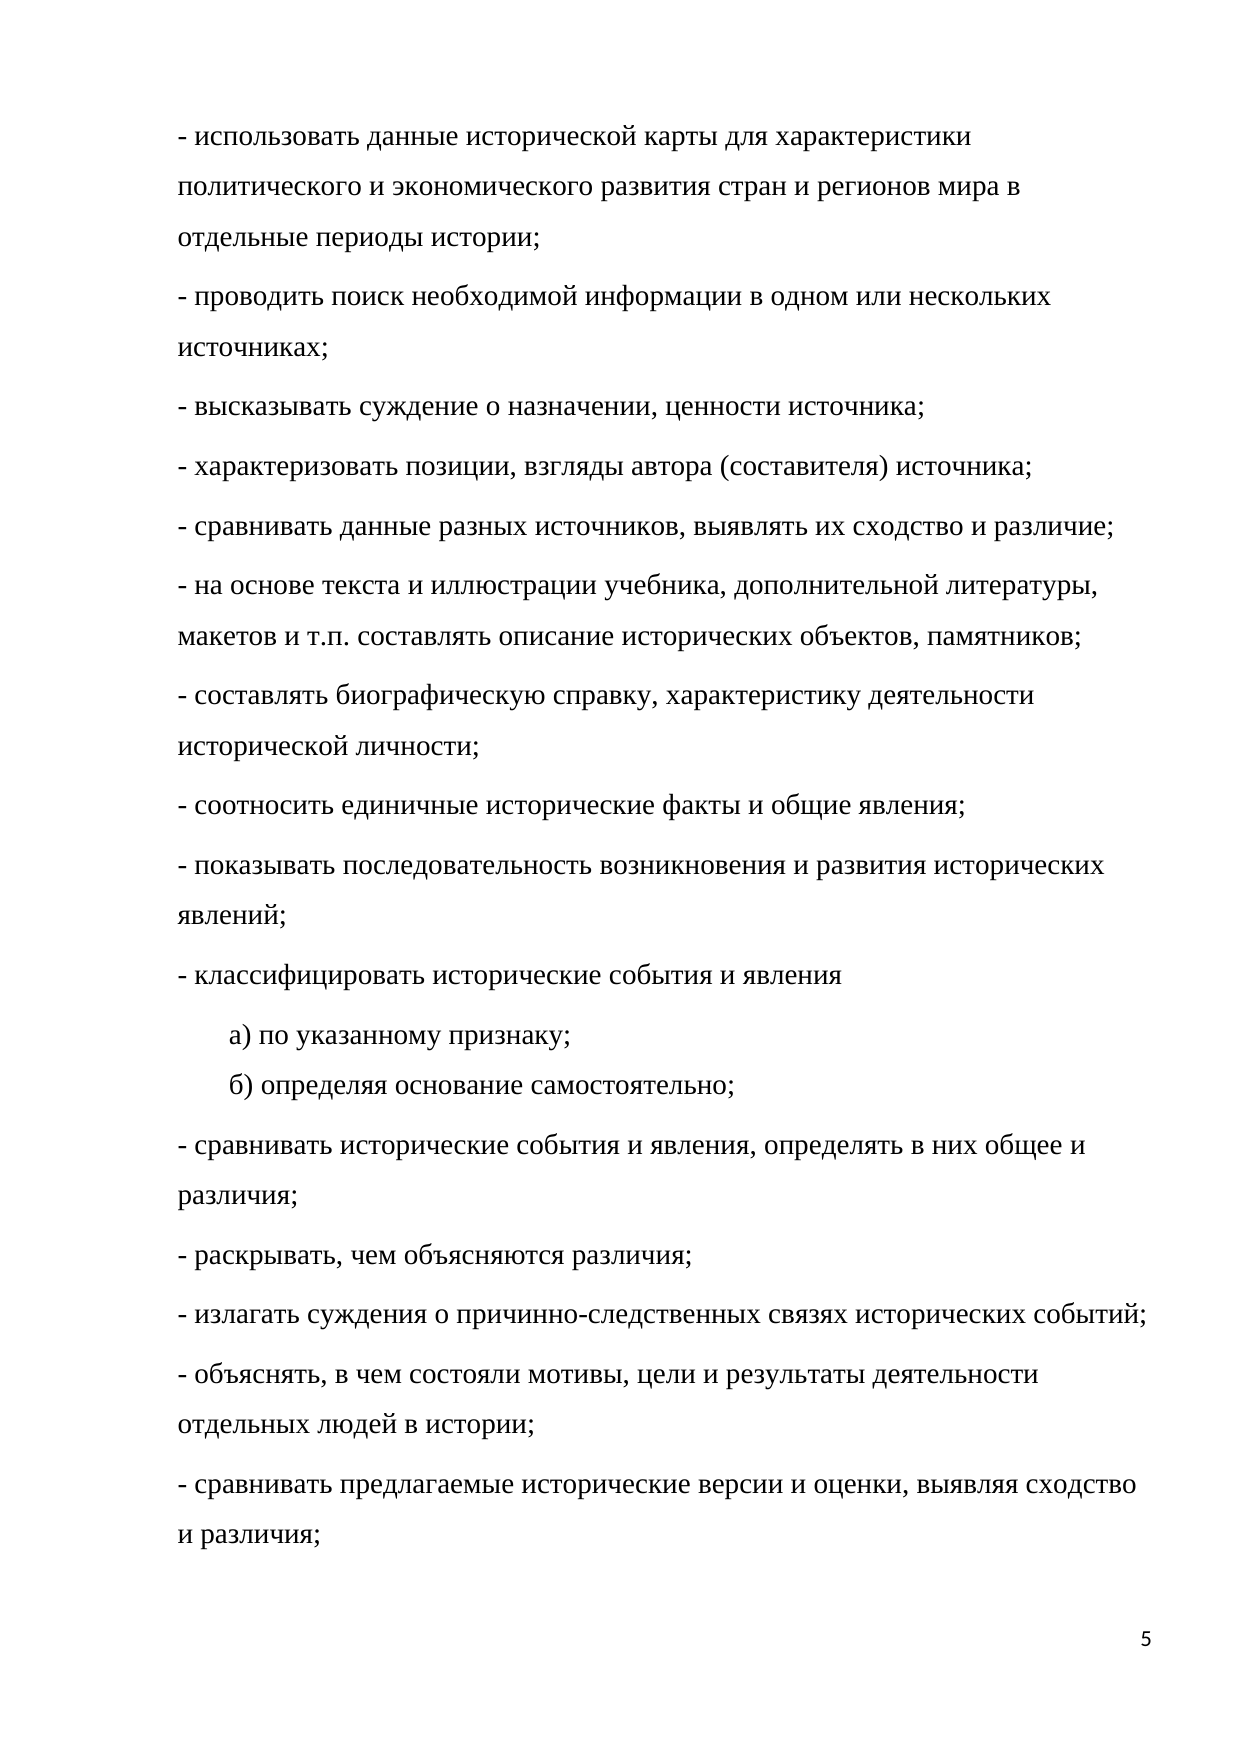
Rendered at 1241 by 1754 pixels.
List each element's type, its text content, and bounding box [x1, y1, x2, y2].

text - излагать суждения о причинно-следственных связях исторических событий; [177, 1297, 1152, 1330]
text - сравнивать исторические события и явления, определять в них общее и различия; [177, 1127, 1152, 1211]
text - объяснять, в чем состояли мотивы, цели и результаты деятельности отдельных людей в истории; [177, 1356, 1152, 1440]
text - характеризовать позиции, взгляды автора (составителя) источника; [177, 448, 1152, 482]
text - проводить поиск необходимой информации в одном или нескольких источниках; [177, 278, 1152, 362]
text - сравнивать данные разных источников, выявлять их сходство и различие; [177, 508, 1152, 541]
text - на основе текста и иллюстрации учебника, дополнительной литературы, макетов и т.п. составлять описание исторических объектов, памятников; [177, 567, 1152, 651]
list а) по указанному признаку; [229, 1017, 1152, 1050]
text - соотносить единичные исторические факты и общие явления; [177, 787, 1152, 821]
text - раскрывать, чем объясняются различия; [177, 1237, 1152, 1270]
text - использовать данные исторической карты для характеристики политического и экономического развития стран и регионов мира в отдельные периоды истории; [177, 118, 1152, 252]
text - классифицировать исторические события и явления [177, 957, 1152, 991]
text - составлять биографическую справку, характеристику деятельности исторической личности; [177, 677, 1152, 761]
list б) определяя основание самостоятельно; [229, 1067, 1152, 1101]
text - сравнивать предлагаемые исторические версии и оценки, выявляя сходство и различия; [177, 1466, 1152, 1550]
text - показывать последовательность возникновения и развития исторических явлений; [177, 847, 1152, 931]
text - высказывать суждение о назначении, ценности источника; [177, 388, 1152, 422]
